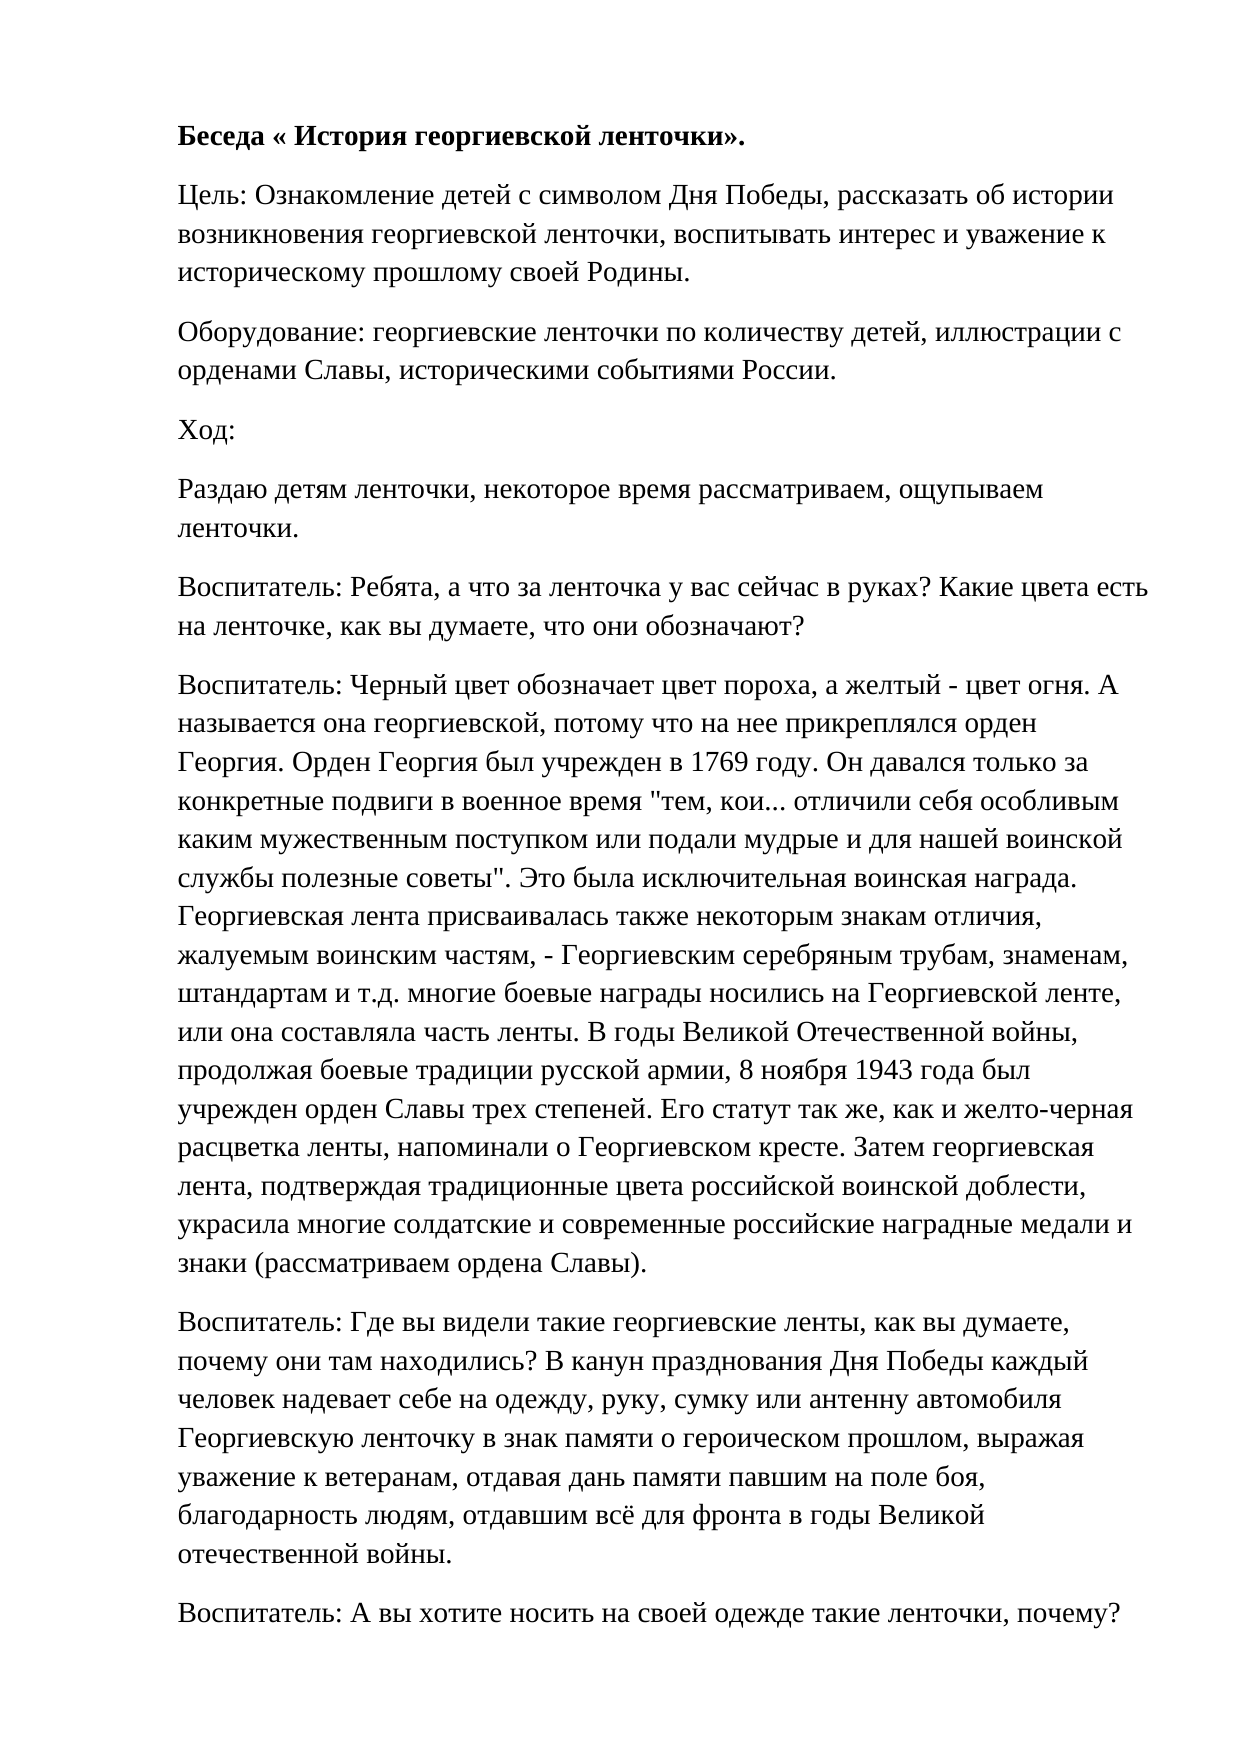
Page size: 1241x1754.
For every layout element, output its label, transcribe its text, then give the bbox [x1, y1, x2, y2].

text Воспитатель: А вы хотите носить на своей одежде такие ленточки, почему? [177, 1595, 1152, 1629]
text Оборудование: георгиевские ленточки по количеству детей, иллюстрации с орденами Славы, историческими событиями России. [177, 314, 1152, 386]
text Беседа « История георгиевской ленточки». [177, 118, 1152, 152]
text Раздаю детям ленточки, некоторое время рассматриваем, ощупываем ленточки. [177, 471, 1152, 543]
text Воспитатель: Где вы видели такие георгиевские ленты, как вы думаете, почему они там находились? В канун празднования Дня Победы каждый человек надевает себе на одежду, руку, сумку или антенну автомобиля Георгиевскую ленточку в знак памяти о героическом прошлом, выражая уважение к ветеранам, отдавая дань памяти павшим на поле боя, благодарность людям, отдавшим всё для фронта в годы Великой отечественной войны. [177, 1304, 1152, 1569]
text Воспитатель: Ребята, а что за ленточка у вас сейчас в руках? Какие цвета есть на ленточке, как вы думаете, что они обозначают? [177, 569, 1152, 641]
text Воспитатель: Черный цвет обозначает цвет пороха, а желтый - цвет огня. А называется она георгиевской, потому что на нее прикреплялся орден Георгия. Орден Георгия был учрежден в 1769 году. Он давался только за конкретные подвиги в военное время "тем, кои... отличили себя особливым каким мужественным поступком или подали мудрые и для нашей воинской службы полезные советы". Это была исключительная воинская награда. Георгиевская лента присваивалась также некоторым знакам отличия, жалуемым воинским частям, - Георгиевским серебряным трубам, знаменам, штандартам и т.д. многие боевые награды носились на Георгиевской ленте, или она составляла часть ленты. В годы Великой Отечественной войны, продолжая боевые традиции русской армии, 8 ноября 1943 года был учрежден орден Славы трех степеней. Его статут так же, как и желто-черная расцветка ленты, напоминали о Георгиевском кресте. Затем георгиевская лента, подтверждая традиционные цвета российской воинской доблести, украсила многие солдатские и современные российские наградные медали и знаки (рассматриваем ордена Славы). [177, 667, 1152, 1279]
text Ход: [177, 412, 1152, 445]
text Цель: Ознакомление детей с символом Дня Победы, рассказать об истории возникновения георгиевской ленточки, воспитывать интерес и уважение к историческому прошлому своей Родины. [177, 177, 1152, 288]
